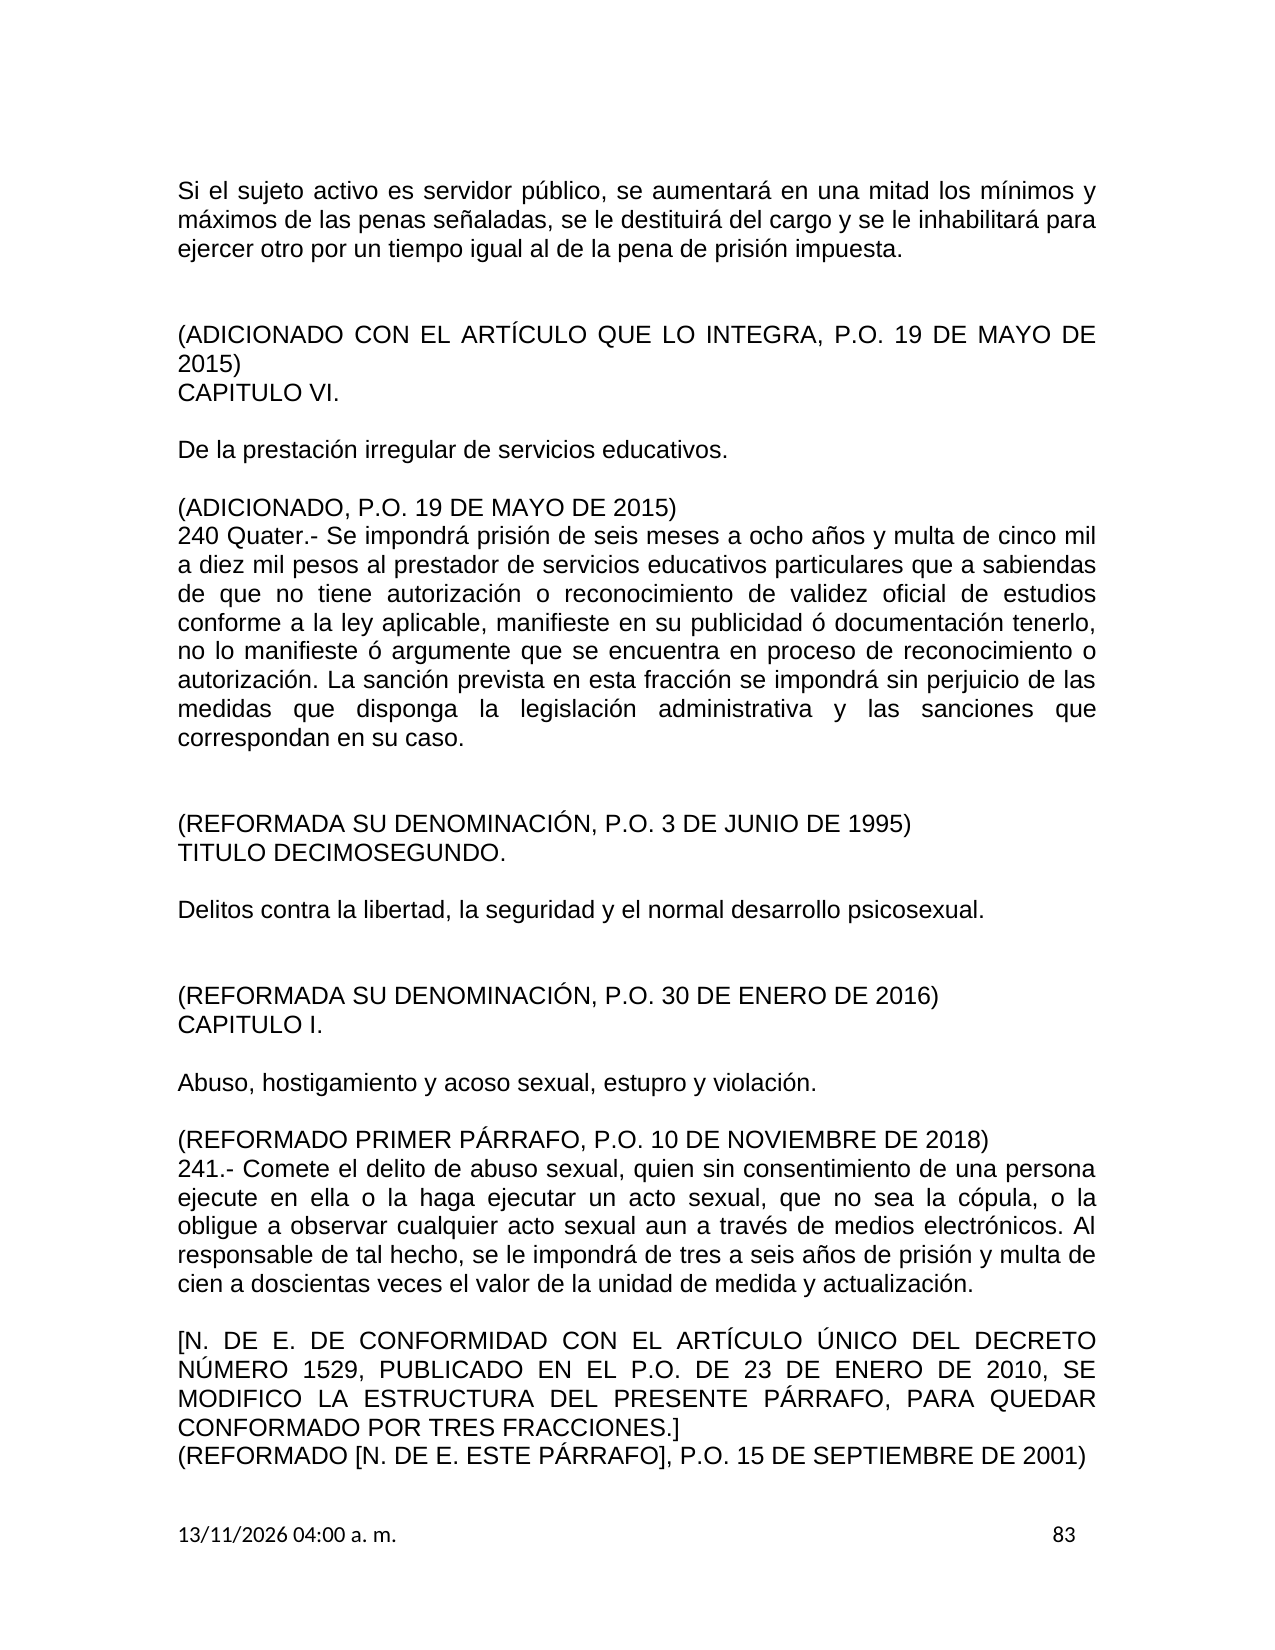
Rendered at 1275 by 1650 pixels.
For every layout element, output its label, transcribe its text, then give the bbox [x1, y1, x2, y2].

text TITULO DECIMOSEGUNDO. [177, 838, 1098, 866]
text [N. DE E. DE CONFORMIDAD CON EL ARTÍCULO ÚNICO DEL DECRETO NÚMERO 1529, PUBLICADO EN EL P.O. DE 23 DE ENERO DE 2010, SE MODIFICO LA ESTRUCTURA DEL PRESENTE PÁRRAFO, PARA QUEDAR CONFORMADO POR TRES FRACCIONES.] [177, 1326, 1098, 1441]
text CAPITULO VI. [177, 378, 1098, 406]
text CAPITULO I. [177, 1010, 1098, 1039]
text (REFORMADO [N. DE E. ESTE PÁRRAFO], P.O. 15 DE SEPTIEMBRE DE 2001) [177, 1441, 1098, 1470]
text (ADICIONADO CON EL ARTÍCULO QUE LO INTEGRA, P.O. 19 DE MAYO DE 2015) [177, 320, 1098, 378]
text 240 Quater.- Se impondrá prisión de seis meses a ocho años y multa de cinco mil a diez mil pesos al prestador de servicios educativos particulares que a sabiendas de que no tiene autorización o reconocimiento de validez oficial de estudios conforme a la ley aplicable, manifieste en su publicidad ó documentación tenerlo, no lo manifieste ó argumente que se encuentra en proceso de reconocimiento o autorización. La sanción prevista en esta fracción se impondrá sin perjuicio de las medidas que disponga la legislación administrativa y las sanciones que correspondan en su caso. [177, 521, 1098, 751]
text Abuso, hostigamiento y acoso sexual, estupro y violación. [177, 1068, 1098, 1096]
text Si el sujeto activo es servidor público, se aumentará en una mitad los mínimos y máximos de las penas señaladas, se le destituirá del cargo y se le inhabilitará para ejercer otro por un tiempo igual al de la pena de prisión impuesta. [177, 176, 1098, 263]
text (REFORMADA SU DENOMINACIÓN, P.O. 30 DE ENERO DE 2016) [177, 981, 1098, 1010]
text Delitos contra la libertad, la seguridad y el normal desarrollo psicosexual. [177, 895, 1098, 924]
text De la prestación irregular de servicios educativos. [177, 435, 1098, 464]
text 241.- Comete el delito de abuso sexual, quien sin consentimiento de una persona ejecute en ella o la haga ejecutar un acto sexual, que no sea la cópula, o la obligue a observar cualquier acto sexual aun a través de medios electrónicos. Al responsable de tal hecho, se le impondrá de tres a seis años de prisión y multa de cien a doscientas veces el valor de la unidad de medida y actualización. [177, 1154, 1098, 1298]
text (ADICIONADO, P.O. 19 DE MAYO DE 2015) [177, 493, 1098, 521]
text (REFORMADO PRIMER PÁRRAFO, P.O. 10 DE NOVIEMBRE DE 2018) [177, 1125, 1098, 1154]
text (REFORMADA SU DENOMINACIÓN, P.O. 3 DE JUNIO DE 1995) [177, 809, 1098, 838]
